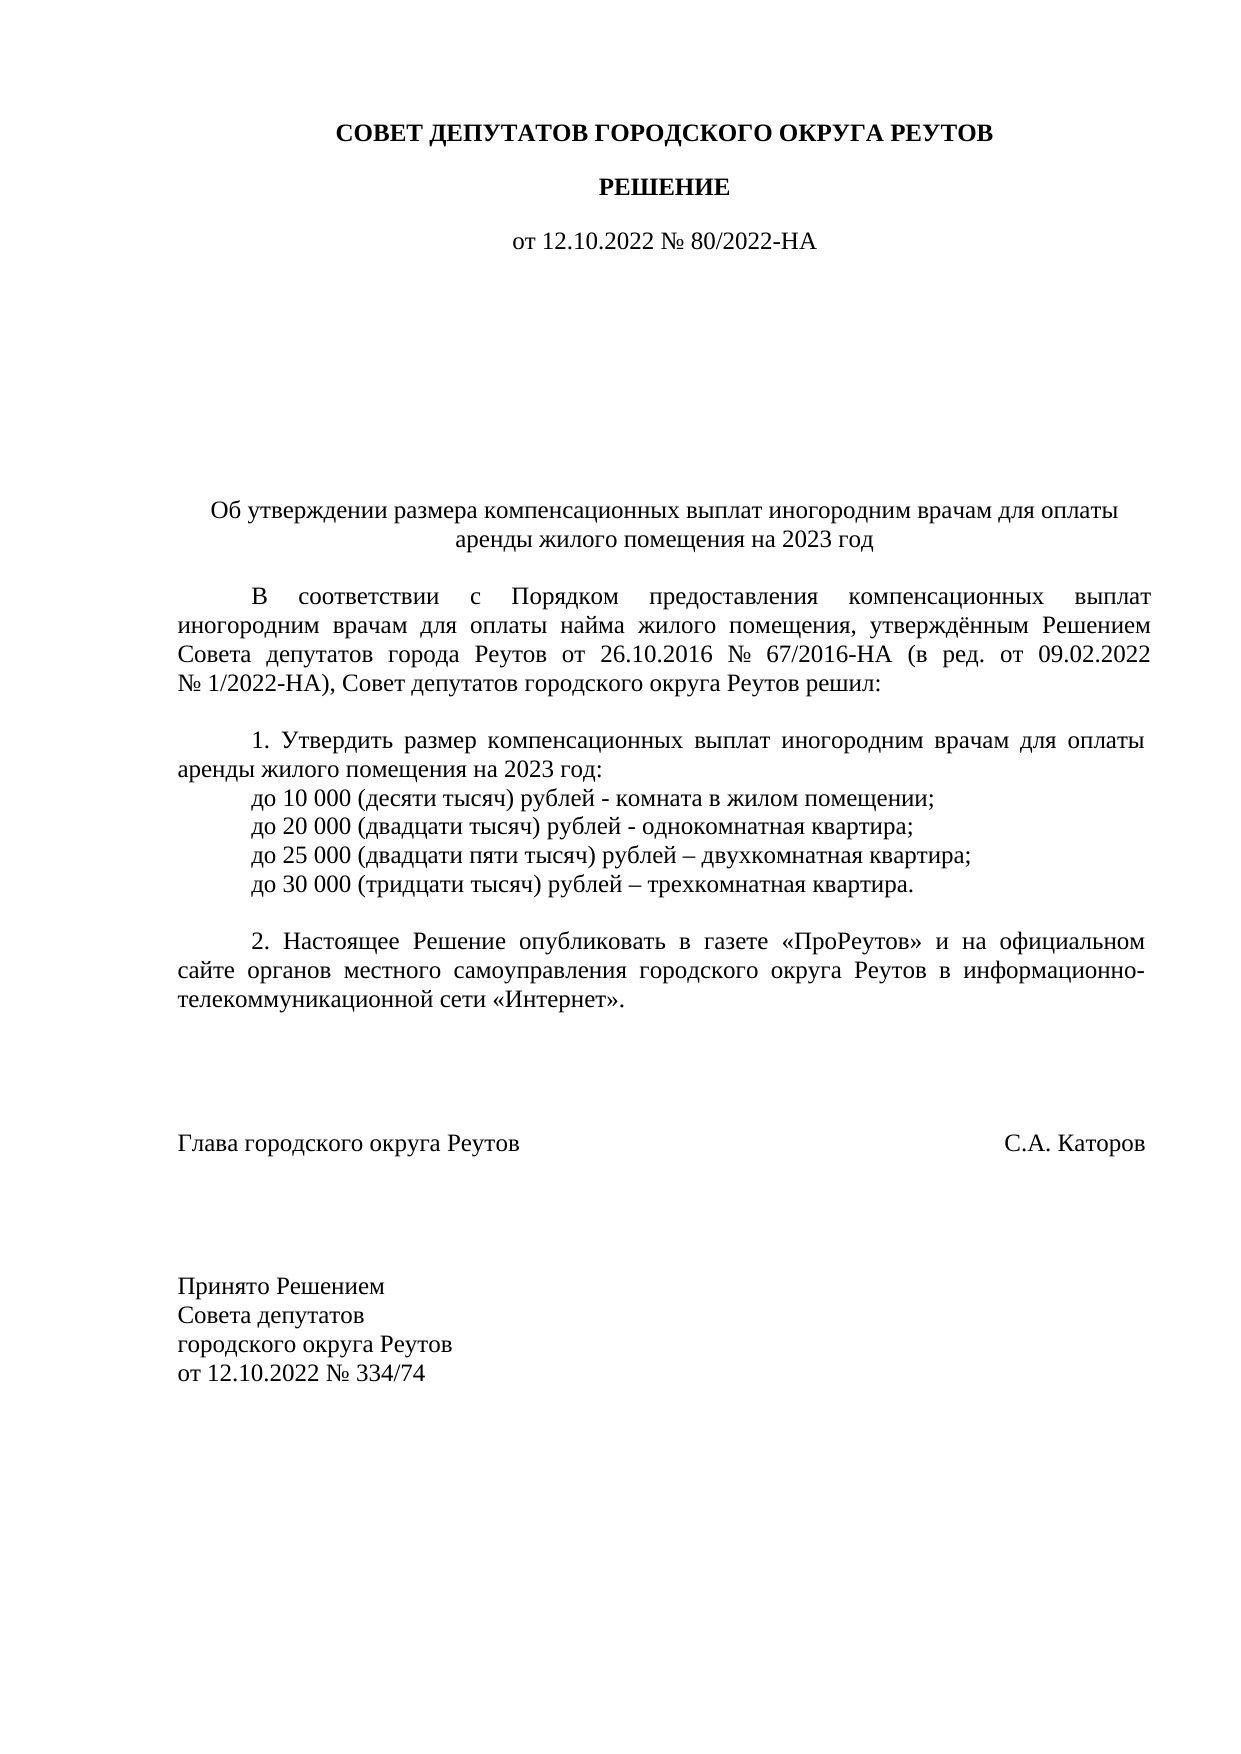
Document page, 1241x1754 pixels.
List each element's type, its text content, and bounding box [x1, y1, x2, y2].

text до 25 000 (двадцати пяти тысяч) рублей – двухкомнатная квартира; [177, 840, 1152, 869]
text Об утверждении размера компенсационных выплат иногородним врачам для оплаты аренды жилого помещения на 2023 год [177, 495, 1152, 553]
text СОВЕТ ДЕПУТАТОВ ГОРОДСКОГО ОКРУГА РЕУТОВ [177, 118, 1152, 147]
text Совета депутатов [177, 1300, 1152, 1329]
text РЕШЕНИЕ [177, 172, 1152, 201]
text В соответствии с Порядком предоставления компенсационных выплат иногородним врачам для оплаты найма жилого помещения, утверждённым Решением Совета депутатов города Реутов от 26.10.2016 № 67/2016-НА (в ред. от 09.02.2022 № 1/2022-НА), Совет депутатов городского округа Реутов решил: [177, 581, 1152, 696]
text от 12.10.2022 № 334/74 [177, 1358, 1152, 1386]
list Утвердить размер компенсационных выплат иногородним врачам для оплаты аренды жилого помещения на 2023 год: [177, 725, 1146, 783]
text городского округа Реутов [177, 1329, 1152, 1358]
text от 12.10.2022 № 80/2022-НА [177, 226, 1152, 254]
text 2. Настоящее Решение опубликовать в газете «ПроРеутов» и на официальном сайте органов местного самоуправления городского округа Реутов в информационно-телекоммуникационной сети «Интернет». [177, 926, 1146, 1013]
text Принято Решением [177, 1271, 1152, 1300]
text до 30 000 (тридцати тысяч) рублей – трехкомнатная квартира. [177, 869, 1152, 898]
text до 20 000 (двадцати тысяч) рублей - однокомнатная квартира; [177, 811, 1152, 840]
text Глава городского округа Реутов С.А. Каторов [177, 1128, 1152, 1156]
text до 10 000 (десяти тысяч) рублей - комната в жилом помещении; [177, 783, 1152, 811]
